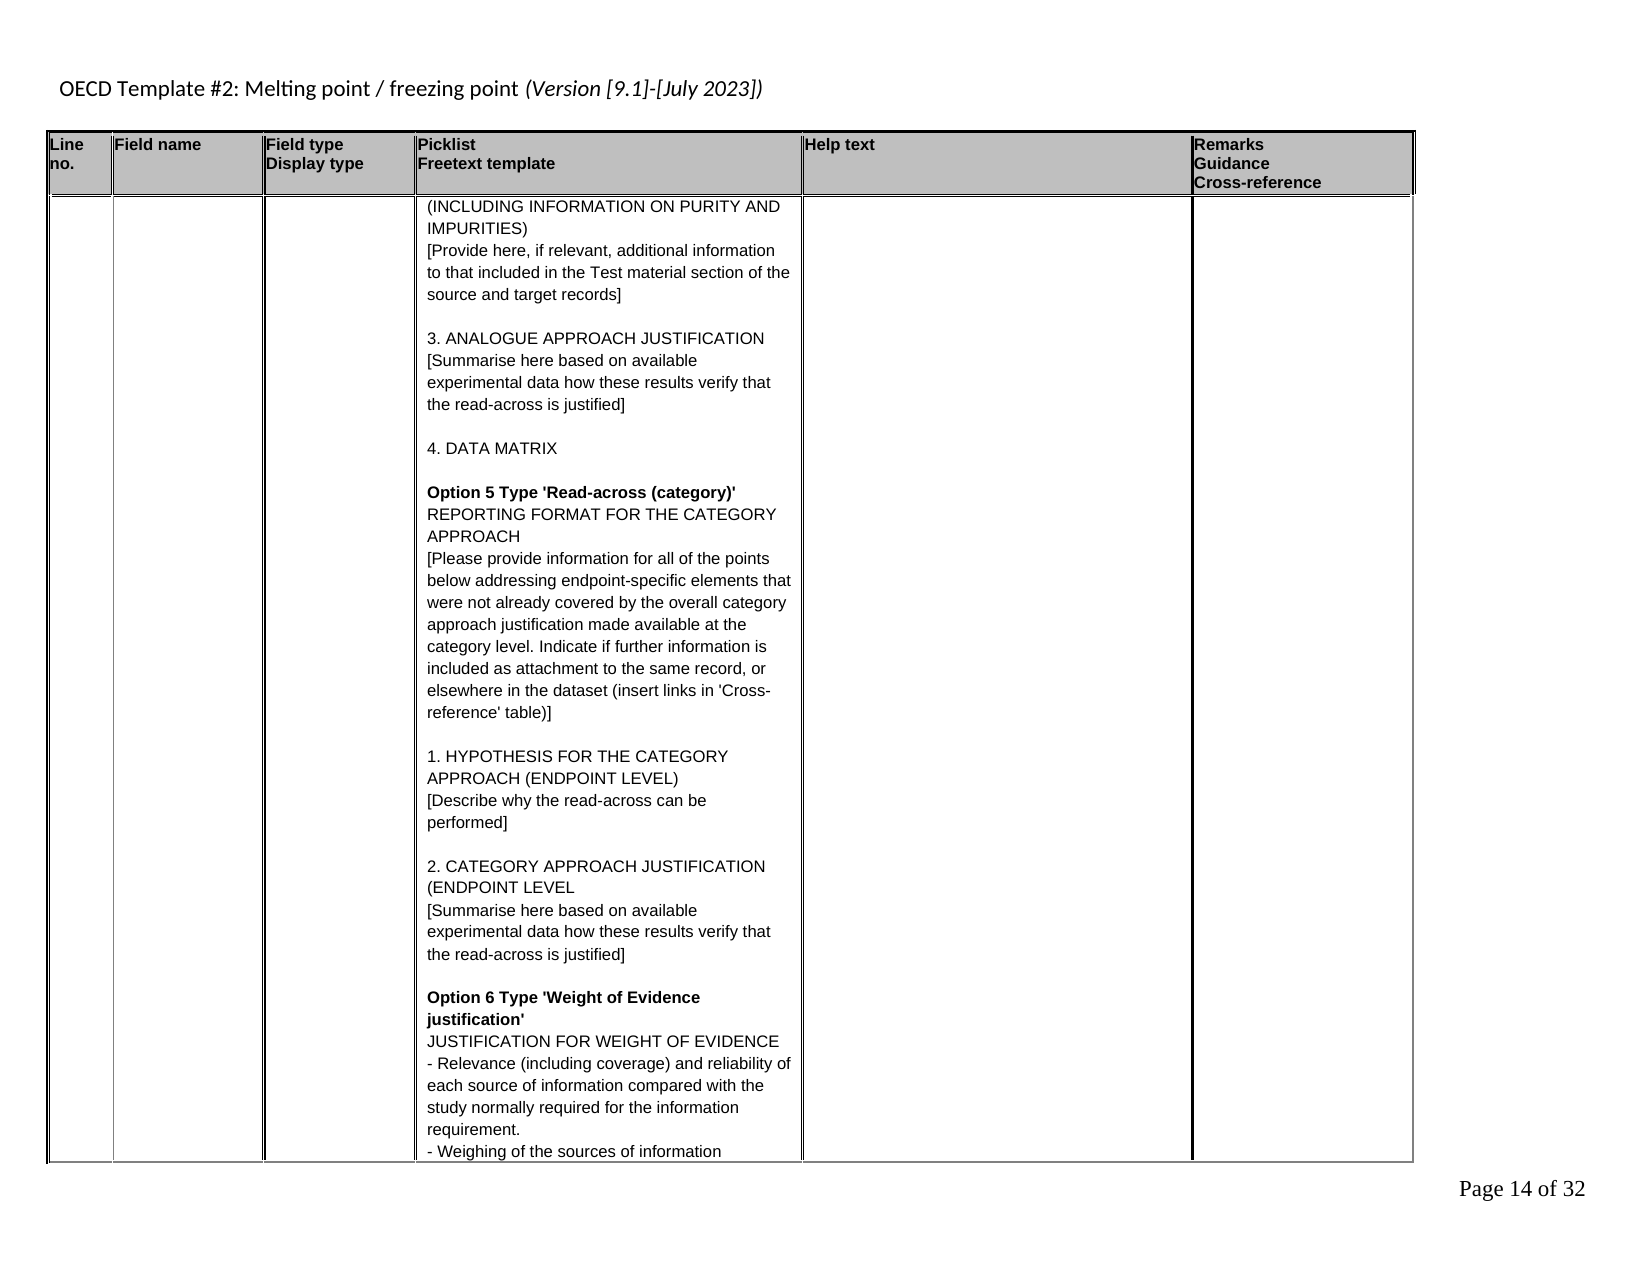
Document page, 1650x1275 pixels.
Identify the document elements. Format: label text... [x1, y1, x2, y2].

table_header Field name [113, 132, 264, 194]
table_cell Justification for type of information [113, 194, 264, 1161]
table_cell [1192, 194, 1414, 1161]
table_header Picklist Freetext template [416, 133, 803, 194]
table_header Help text [803, 133, 1192, 194]
table_cell Text template Display: Basic [264, 197, 416, 1161]
table_header Line no. [50, 133, 112, 194]
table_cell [416, 197, 803, 1161]
table_header Field type Display type [264, 133, 416, 194]
table_header Remarks Guidance Cross-reference [1192, 133, 1412, 194]
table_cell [803, 197, 1192, 1161]
table_cell [48, 194, 112, 1161]
